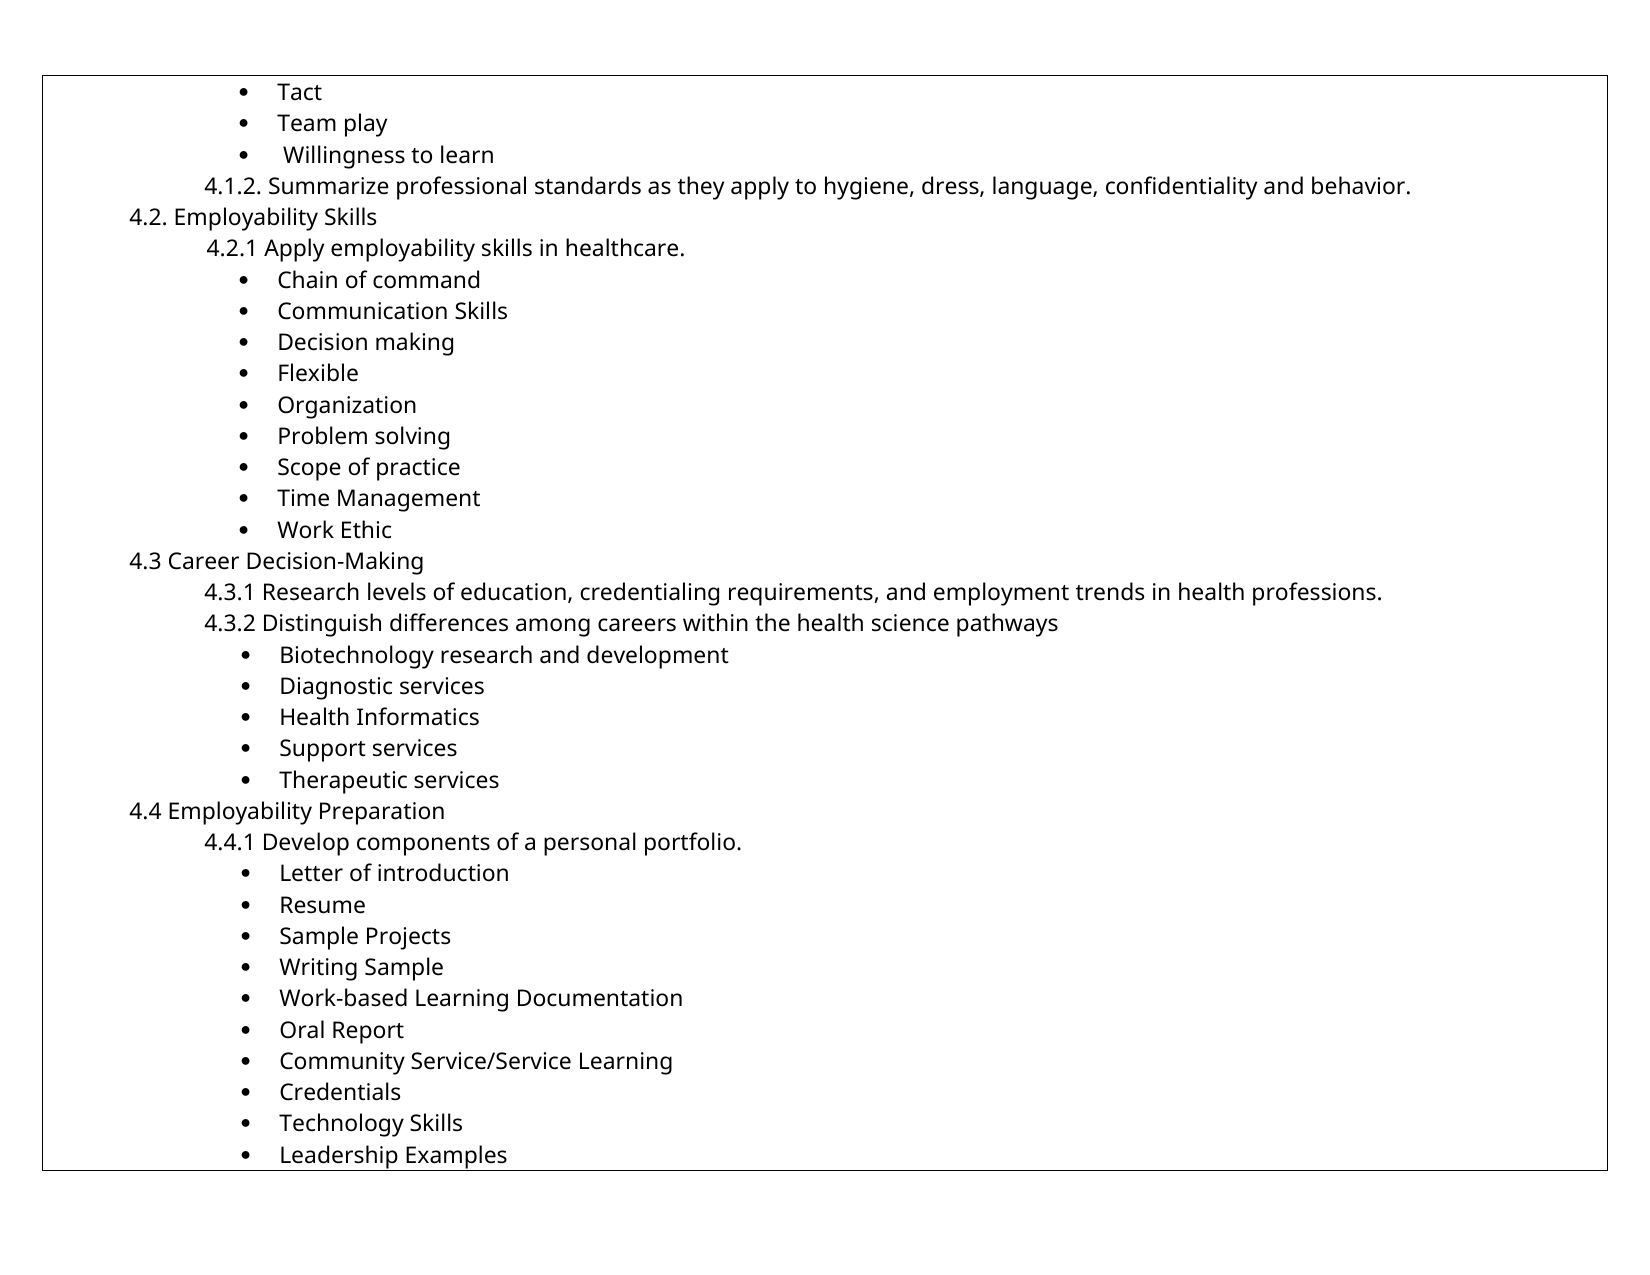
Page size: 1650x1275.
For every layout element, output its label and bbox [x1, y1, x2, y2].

table_cell [43, 76, 1607, 1170]
